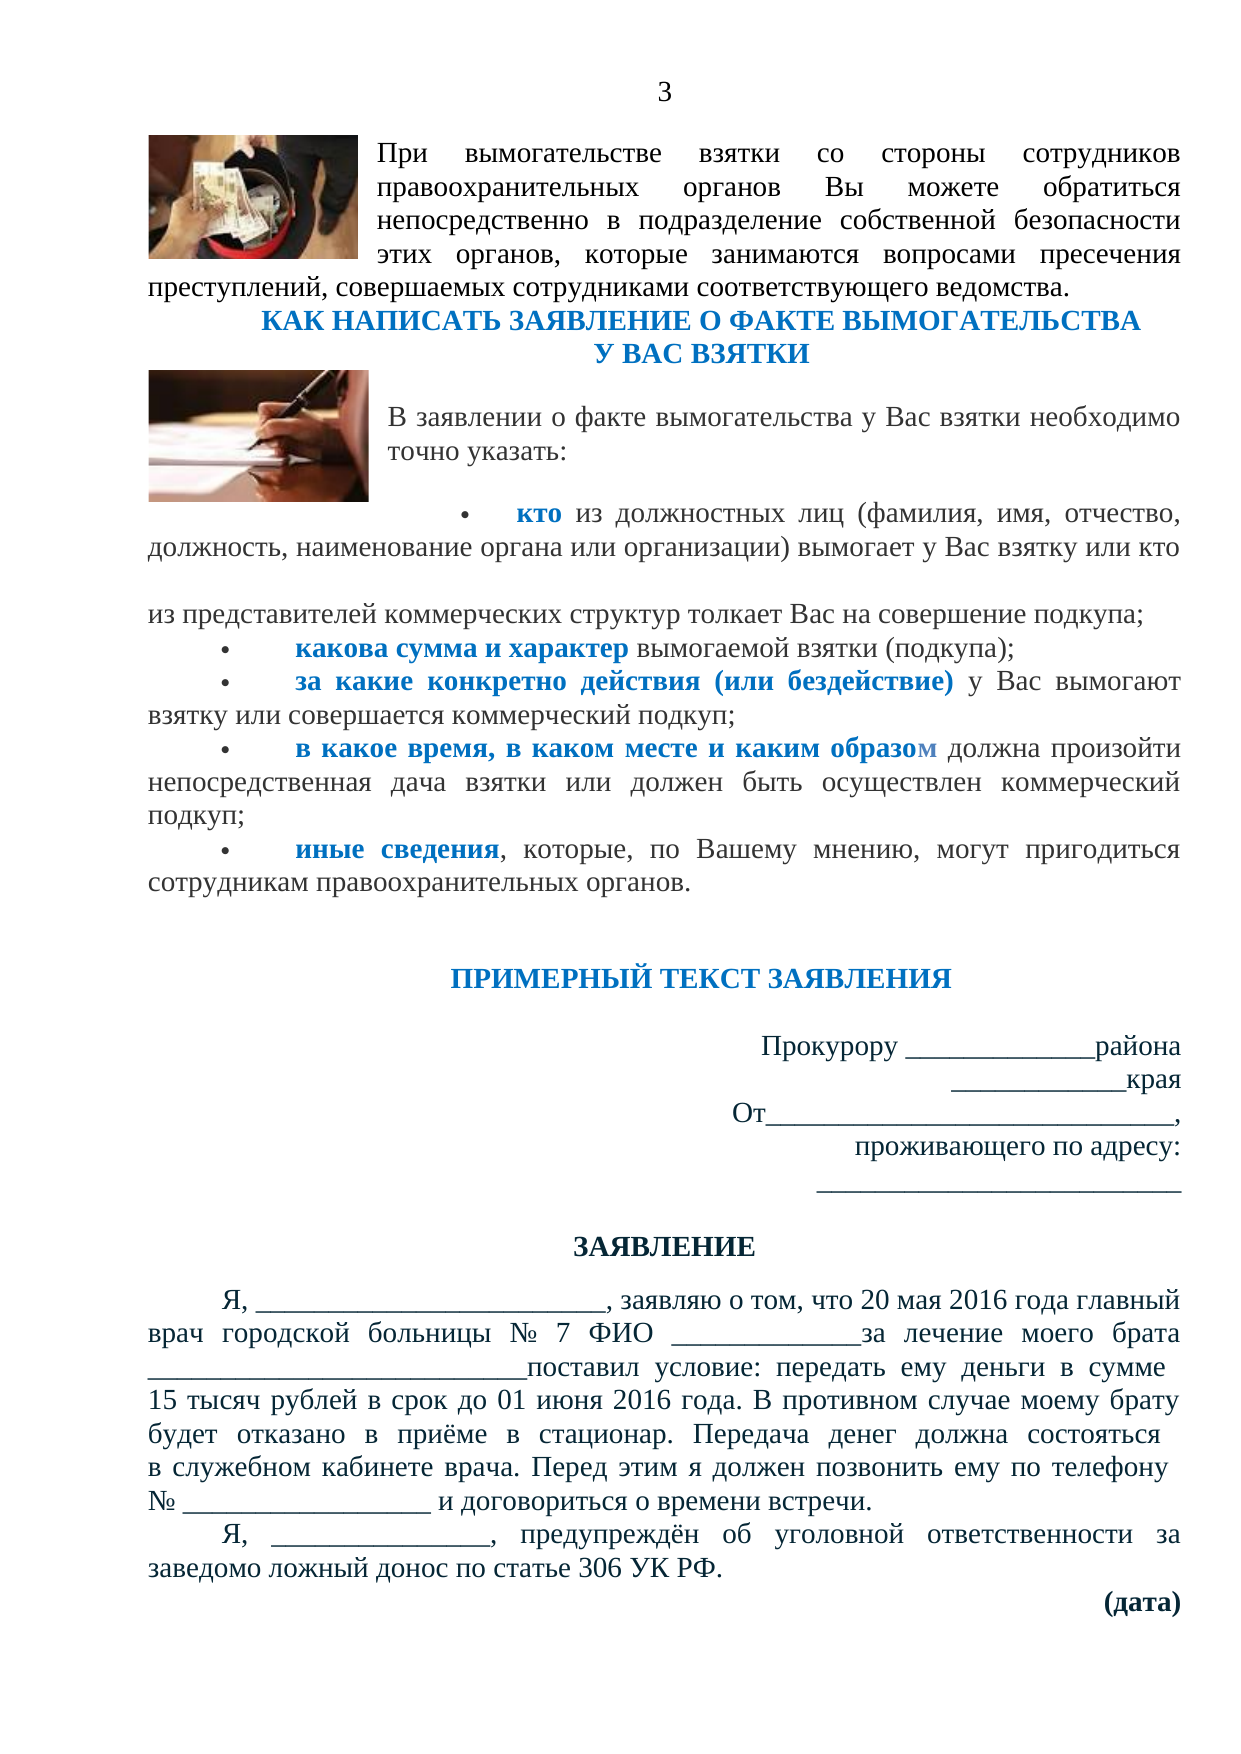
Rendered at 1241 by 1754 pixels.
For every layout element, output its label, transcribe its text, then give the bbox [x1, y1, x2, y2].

list за какие конкретно действия (или бездействие) у Вас вымогают взятку или совершается коммерческий подкуп; [148, 663, 1181, 730]
list в какое время, в каком месте и каким образом должна произойти непосредственная дача взятки или должен быть осуществлен коммерческий подкуп; [148, 730, 1181, 831]
text Прокурору _____________района [148, 1028, 1181, 1061]
text От____________________________, [148, 1095, 1181, 1128]
list иные сведения, которые, по Вашему мнению, могут пригодиться сотрудникам правоохранительных органов. [148, 831, 1181, 898]
text ЗАЯВЛЕНИЕ [148, 1229, 1181, 1263]
picture [148, 135, 358, 259]
picture [148, 370, 369, 502]
text ____________края [148, 1061, 1181, 1095]
text Я, ________________________, заявляю о том, что 20 мая 2016 года главный врач городской больницы № 7 ФИО _____________за лечение моего брата __________________________поставил условие: передать ему деньги в сумме 15 тысяч рублей в срок до 01 июня 2016 года. В противном случае моему брату будет отказано в приёме в стационар. Передача денег должна состояться в служебном кабинете врача. Перед этим я должен позвонить ему по телефону № _________________ и договориться о времени встречи. [148, 1282, 1181, 1517]
text проживающего по адресу: [148, 1128, 1181, 1162]
text КАК НАПИСАТЬ ЗАЯВЛЕНИЕ О ФАКТЕ ВЫМОГАТЕЛЬСТВА [148, 303, 1181, 337]
text ПРИМЕРНЫЙ ТЕКСТ ЗАЯВЛЕНИЯ [148, 961, 1181, 994]
text У ВАС ВЗЯТКИ [148, 337, 1181, 370]
text (дата) [148, 1584, 1181, 1617]
list какова сумма и характер вымогаемой взятки (подкупа); [148, 630, 1181, 663]
list кто из должностных лиц (фамилия, имя, отчество, должность, наименование органа или организации) вымогает у Вас взятку или кто из представителей коммерческих структур толкает Вас на совершение подкупа; [148, 496, 1181, 630]
text _________________________ [148, 1162, 1181, 1196]
text В заявлении о факте вымогательства у Вас взятки необходимо точно указать: [369, 399, 1181, 466]
text При вымогательстве взятки со стороны сотрудников правоохранительных органов Вы можете обратиться непосредственно в подразделение собственной безопасности этих органов, которые занимаются вопросами пресечения преступлений, совершаемых сотрудниками соответствующего ведомства. [148, 135, 1181, 303]
text Я, _______________, предупреждён об уголовной ответственности за заведомо ложный донос по статье 306 УК РФ. [148, 1517, 1181, 1584]
